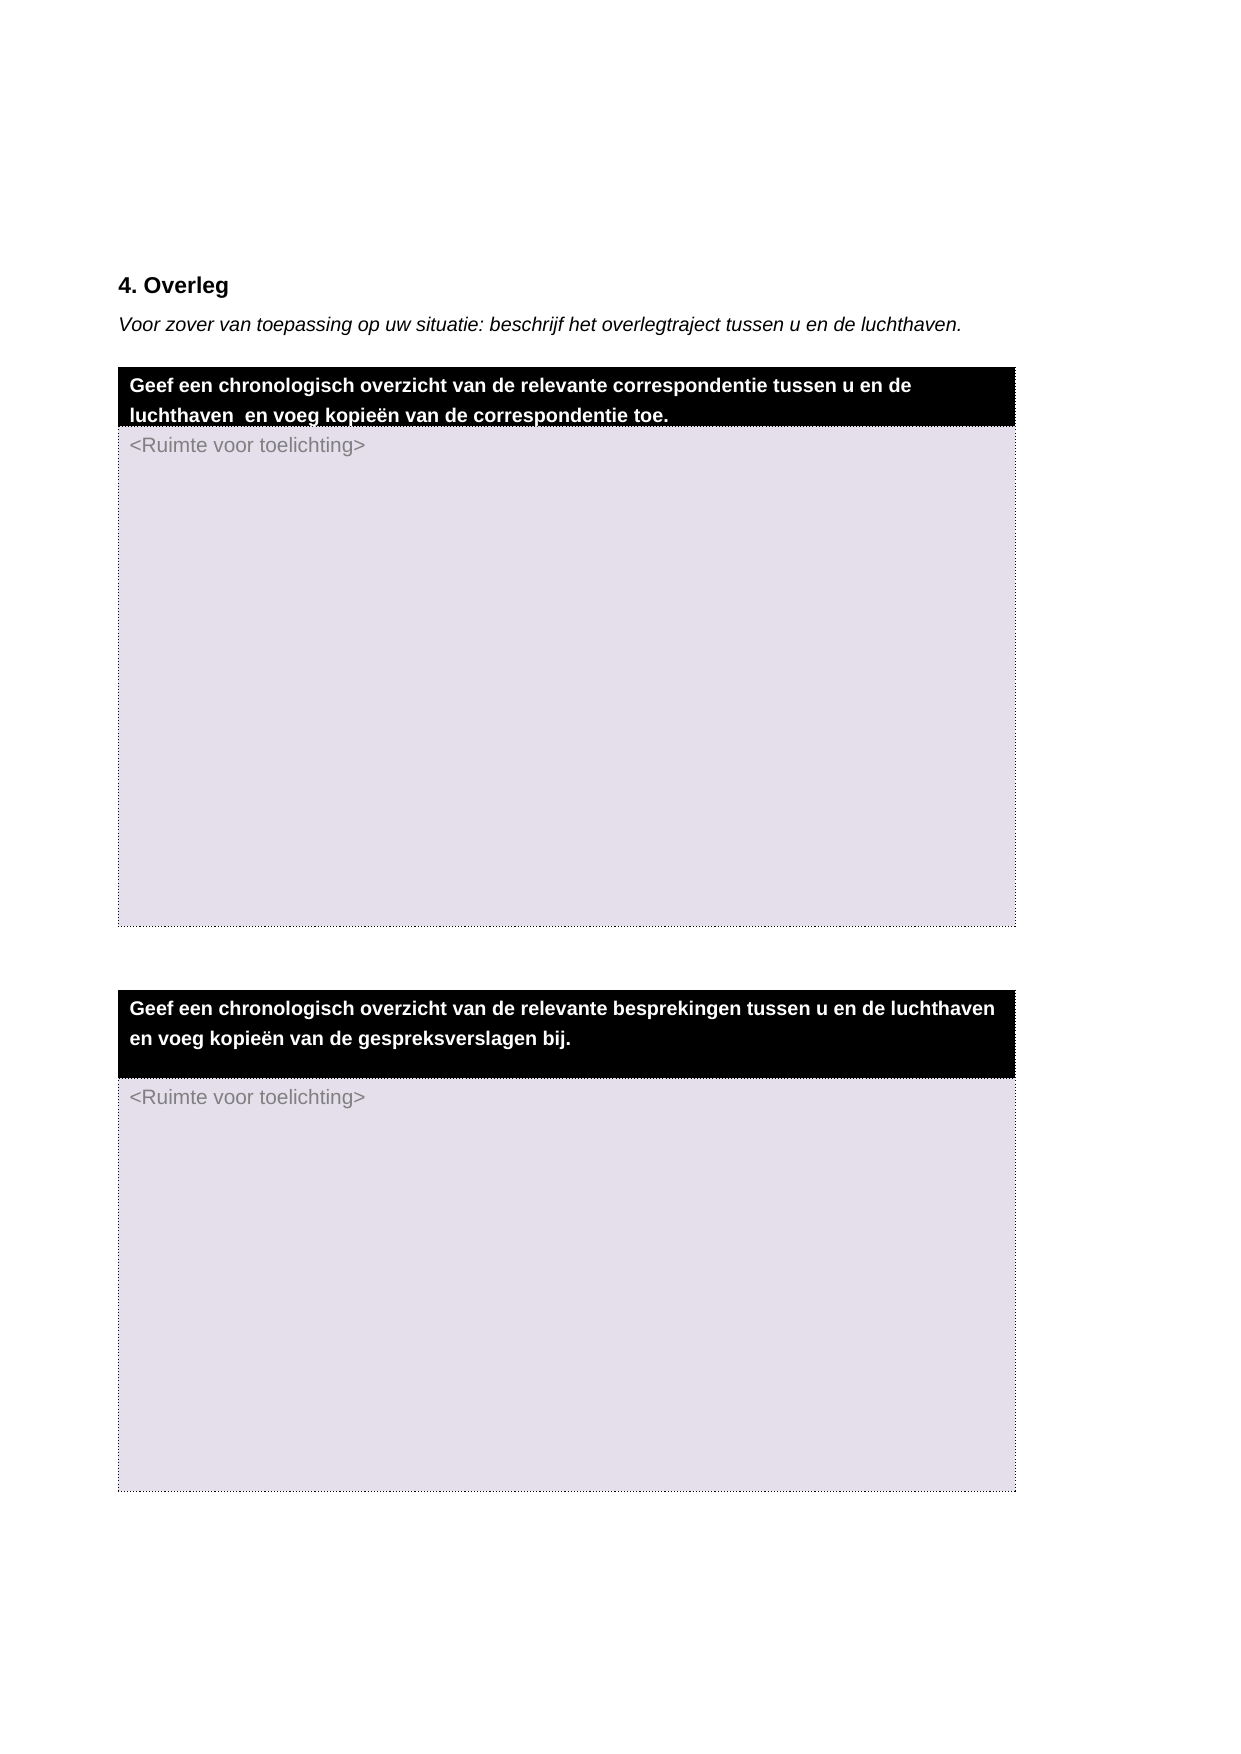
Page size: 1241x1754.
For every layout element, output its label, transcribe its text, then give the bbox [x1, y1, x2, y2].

table_cell <Ruimte voor toelichting> [118, 426, 1015, 926]
subtitle 4. Overleg [118, 272, 1004, 298]
table_header Geef een chronologisch overzicht van de relevante correspondentie tussen u en de luchthaven en voeg kopieën van de correspondentie toe. [118, 367, 1015, 426]
table_cell <Ruimte voor toelichting> [118, 1078, 1015, 1491]
text Voor zover van toepassing op uw situatie: beschrijf het overlegtraject tussen u en de luchthaven. [118, 304, 1004, 336]
table_header Geef een chronologisch overzicht van de relevante besprekingen tussen u en de luchthaven en voeg kopieën van de gespreksverslagen bij. [118, 990, 1015, 1078]
